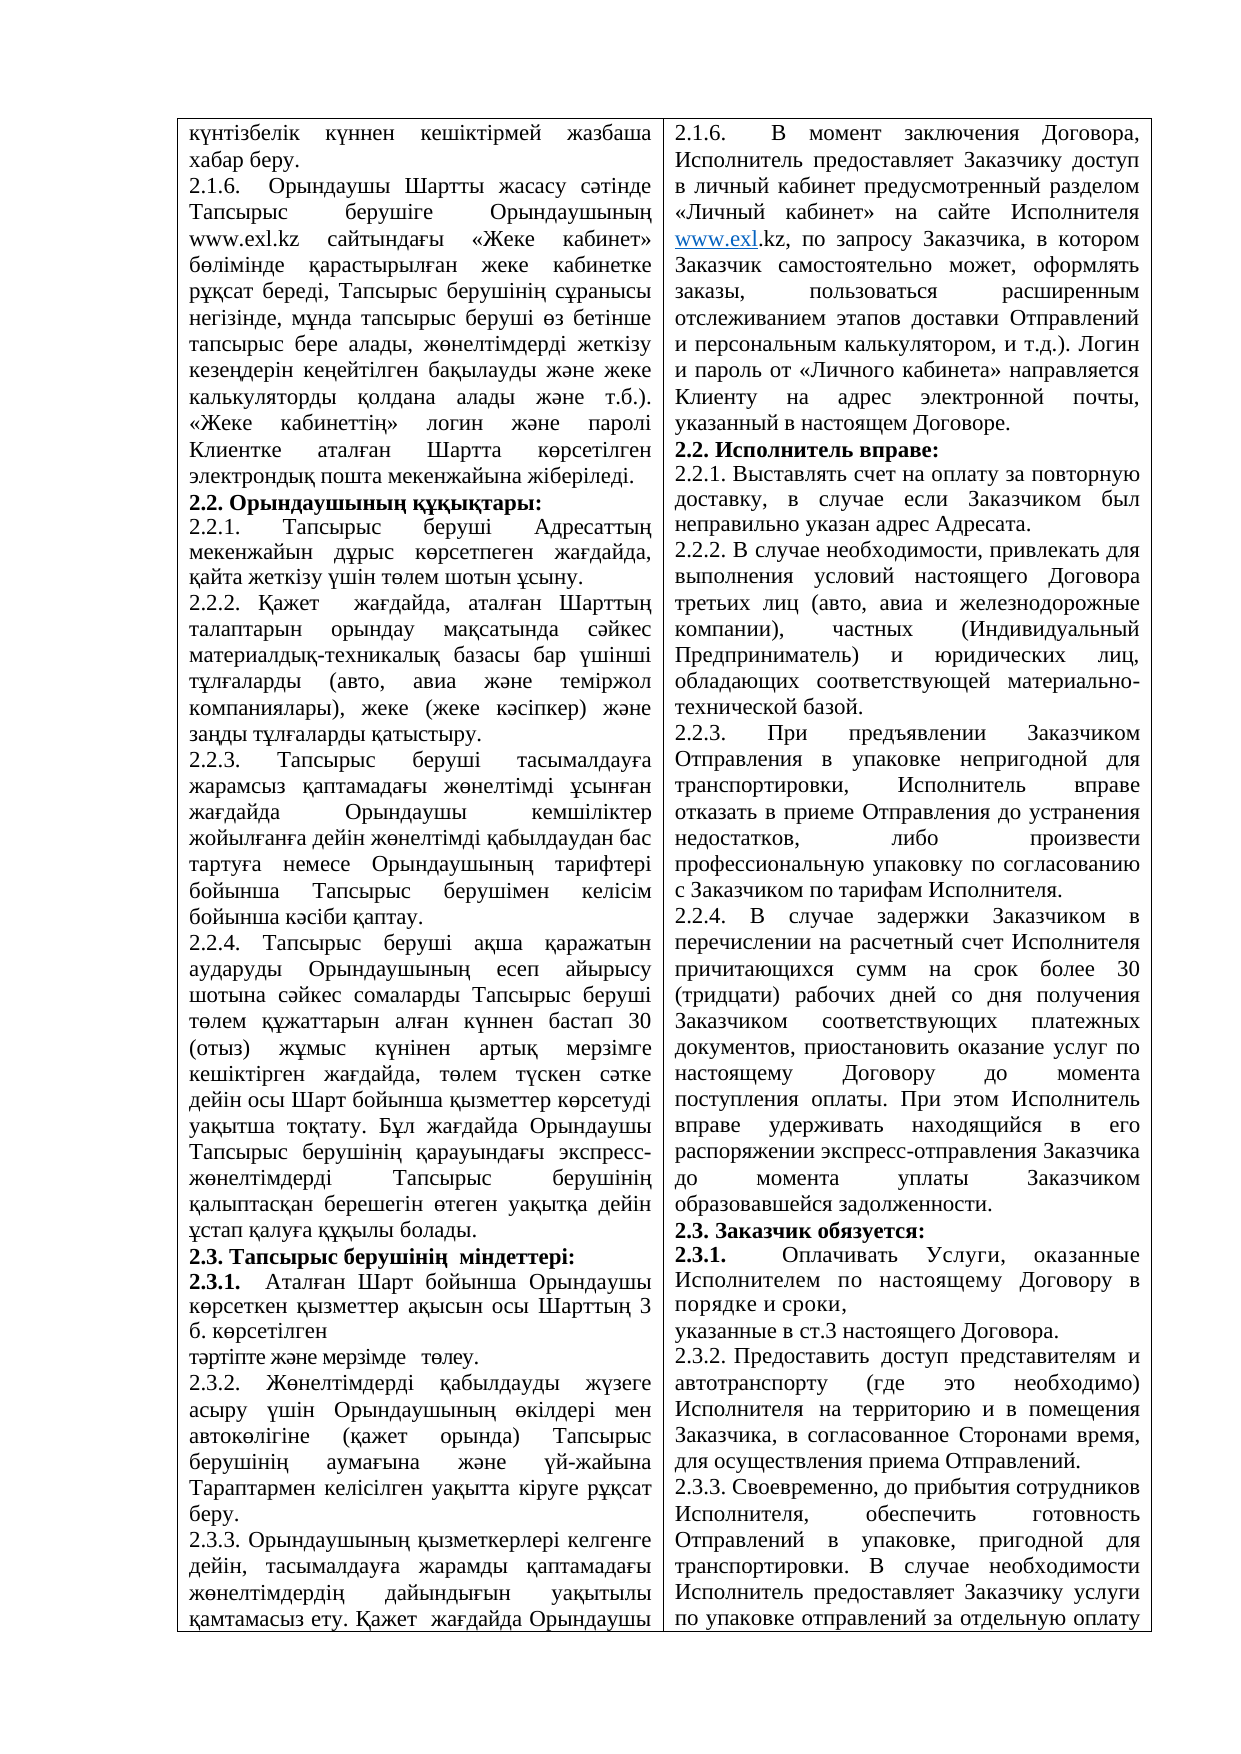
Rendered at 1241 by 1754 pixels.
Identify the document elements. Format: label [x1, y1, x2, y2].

table_header [178, 119, 663, 1631]
table_header [664, 119, 1151, 1631]
